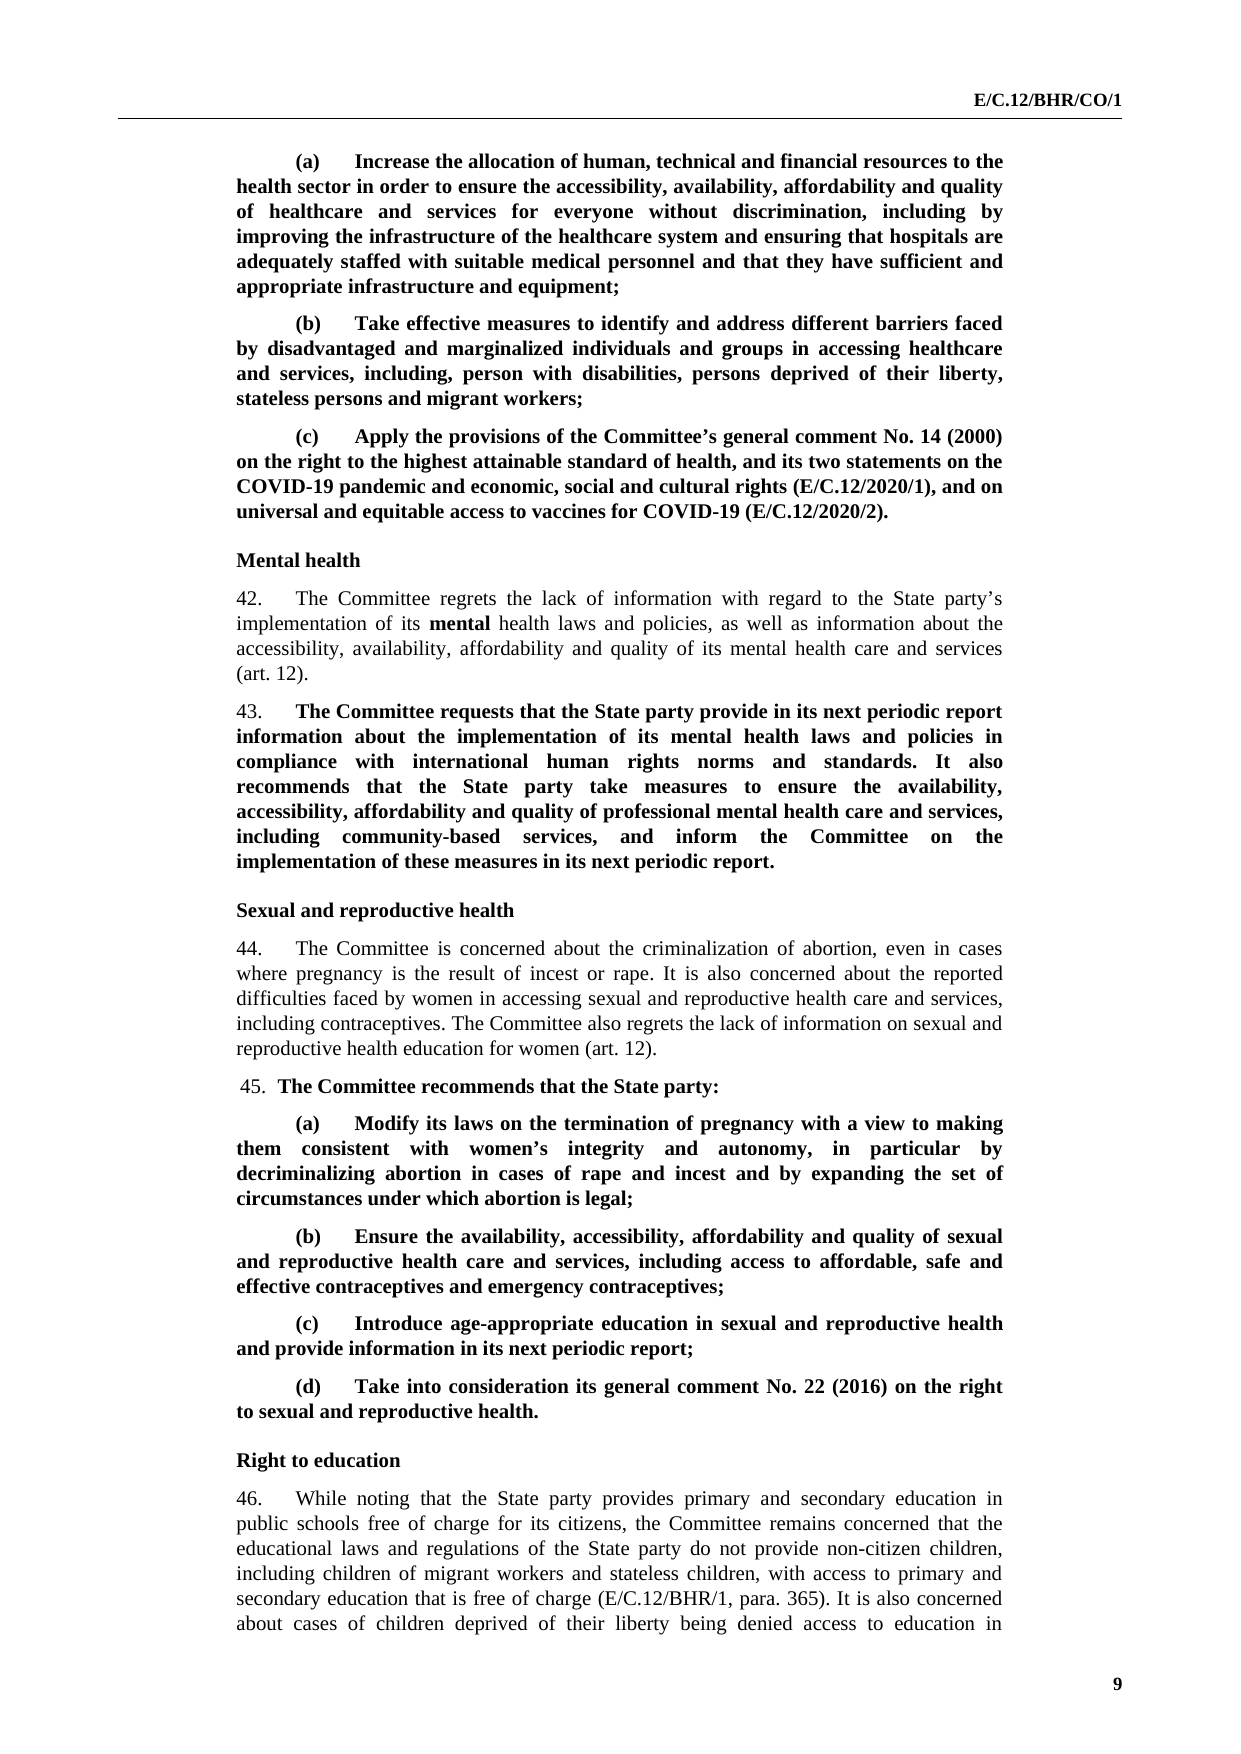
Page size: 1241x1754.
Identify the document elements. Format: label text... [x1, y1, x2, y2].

list Increase the allocation of human, technical and financial resources to the health sector in order to ensure the accessibility, availability, affordability and quality of healthcare and services for everyone without discrimination, including by improving the infrastructure of the healthcare system and ensuring that hospitals are adequately staffed with suitable medical personnel and that they have sufficient and appropriate infrastructure and equipment; [236, 148, 1004, 298]
text Right to education [236, 1448, 1004, 1473]
list The Committee regrets the lack of information with regard to the State party’s implementation of its mental health laws and policies, as well as information about the accessibility, availability, affordability and quality of its mental health care and services (art. 12). [236, 585, 1004, 685]
list Take into consideration its general comment No. 22 (2016) on the right to sexual and reproductive health. [236, 1373, 1004, 1423]
list The Committee requests that the State party provide in its next periodic report information about the implementation of its mental health laws and policies in compliance with international human rights norms and standards. It also recommends that the State party take measures to ensure the availability, accessibility, affordability and quality of professional mental health care and services, including community-based services, and inform the Committee on the implementation of these measures in its next periodic report. [236, 698, 1004, 873]
text Sexual and reproductive health [236, 898, 1004, 923]
text (c) Introduce age-appropriate education in sexual and reproductive health and provide information in its next periodic report; [236, 1310, 1004, 1360]
list The Committee recommends that the State party: [240, 1073, 1004, 1098]
list Take effective measures to identify and address different barriers faced by disadvantaged and marginalized individuals and groups in accessing healthcare and services, including, person with disabilities, persons deprived of their liberty, stateless persons and migrant workers; [236, 310, 1004, 410]
text (a) Modify its laws on the termination of pregnancy with a view to making them consistent with women’s integrity and autonomy, in particular by decriminalizing abortion in cases of rape and incest and by expanding the set of circumstances under which abortion is legal; [236, 1110, 1004, 1210]
text Mental health [236, 548, 1004, 573]
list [236, 1485, 1004, 1635]
text (b) Ensure the availability, accessibility, affordability and quality of sexual and reproductive health care and services, including access to affordable, safe and effective contraceptives and emergency contraceptives; [236, 1223, 1004, 1298]
list The Committee is concerned about the criminalization of abortion, even in cases where pregnancy is the result of incest or rape. It is also concerned about the reported difficulties faced by women in accessing sexual and reproductive health care and services, including contraceptives. The Committee also regrets the lack of information on sexual and reproductive health education for women (art. 12). [236, 935, 1004, 1060]
list Apply the provisions of the Committee’s general comment No. 14 (2000) on the right to the highest attainable standard of health, and its two statements on the COVID-19 pandemic and economic, social and cultural rights (E/C.12/2020/1), and on universal and equitable access to vaccines for COVID-19 (E/C.12/2020/2). [236, 423, 1004, 523]
